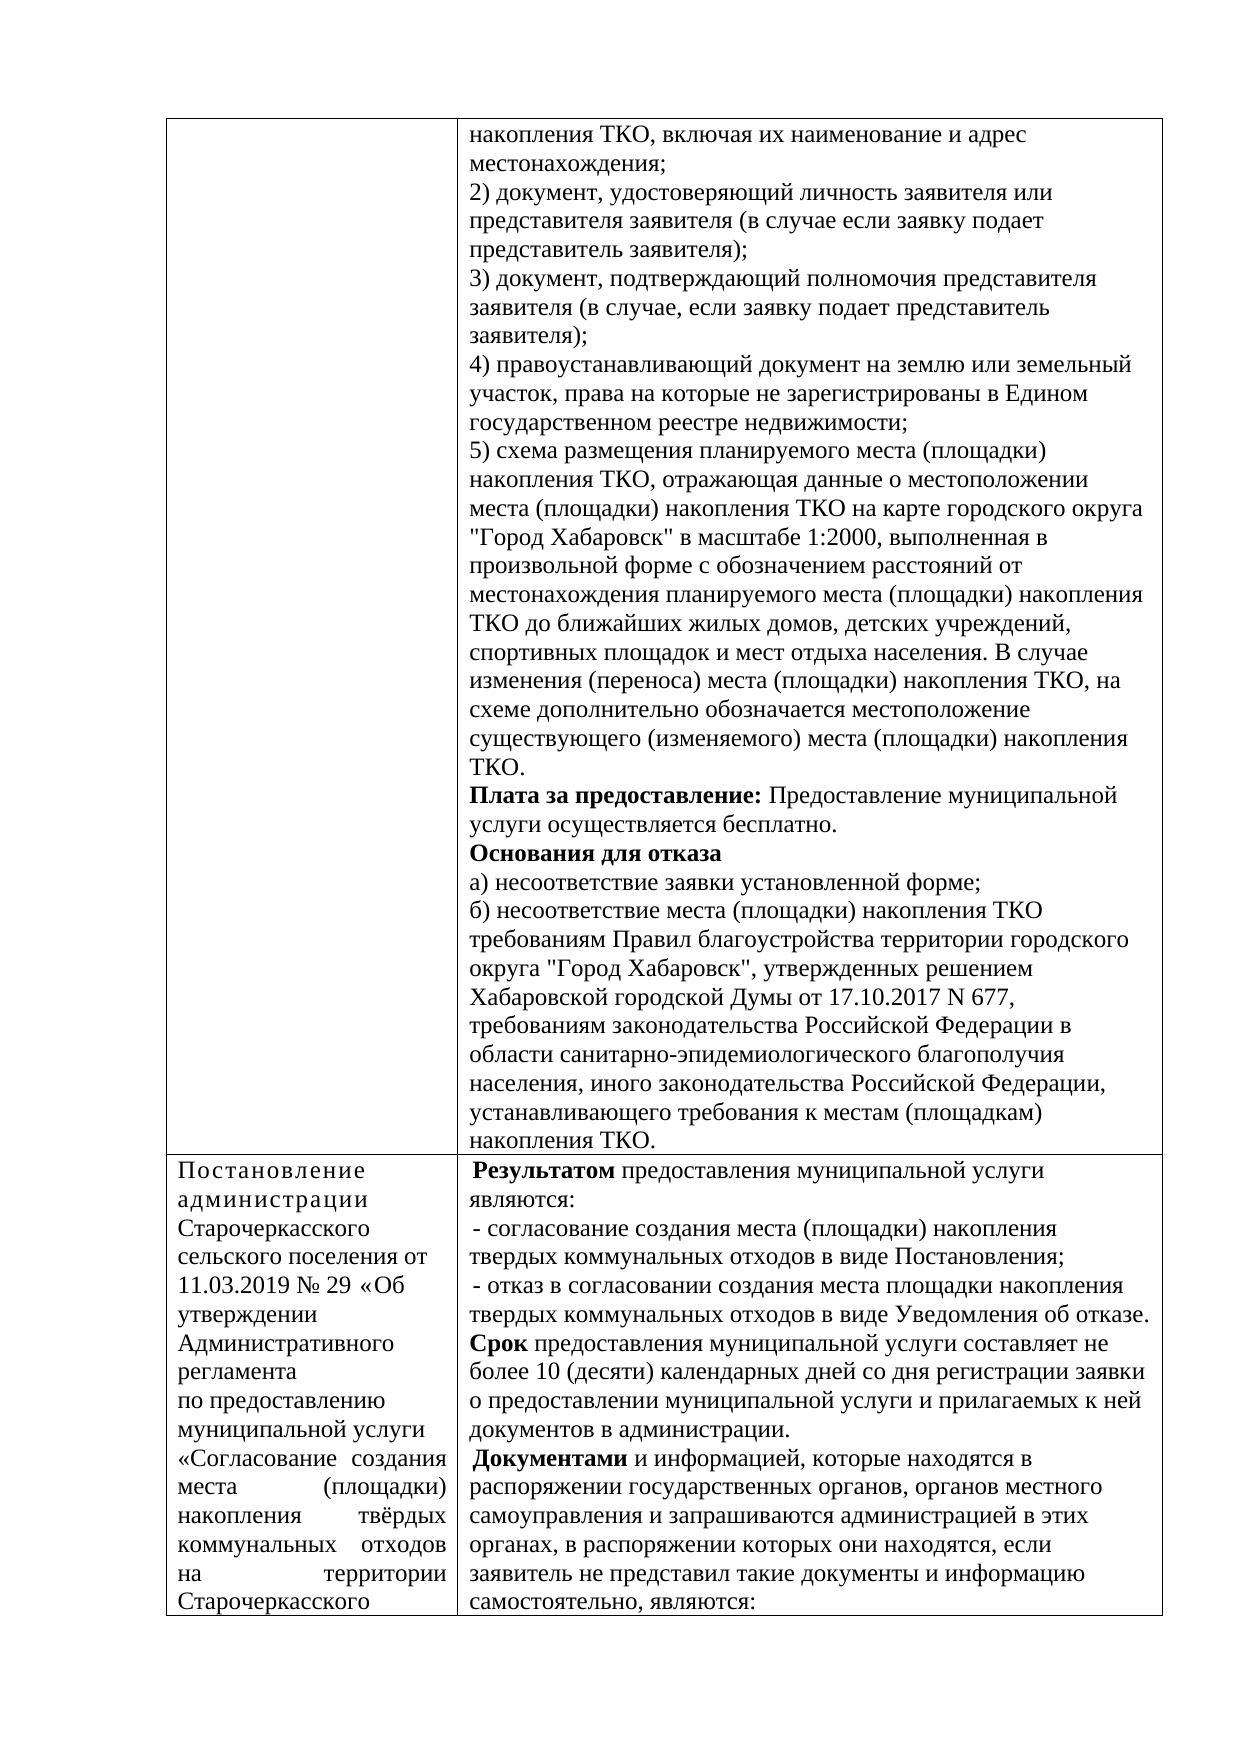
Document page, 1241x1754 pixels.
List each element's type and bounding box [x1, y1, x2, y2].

table_cell [458, 1155, 1162, 1615]
table_header [458, 119, 1162, 1154]
table_cell [167, 1155, 457, 1615]
table_header [167, 119, 457, 1154]
